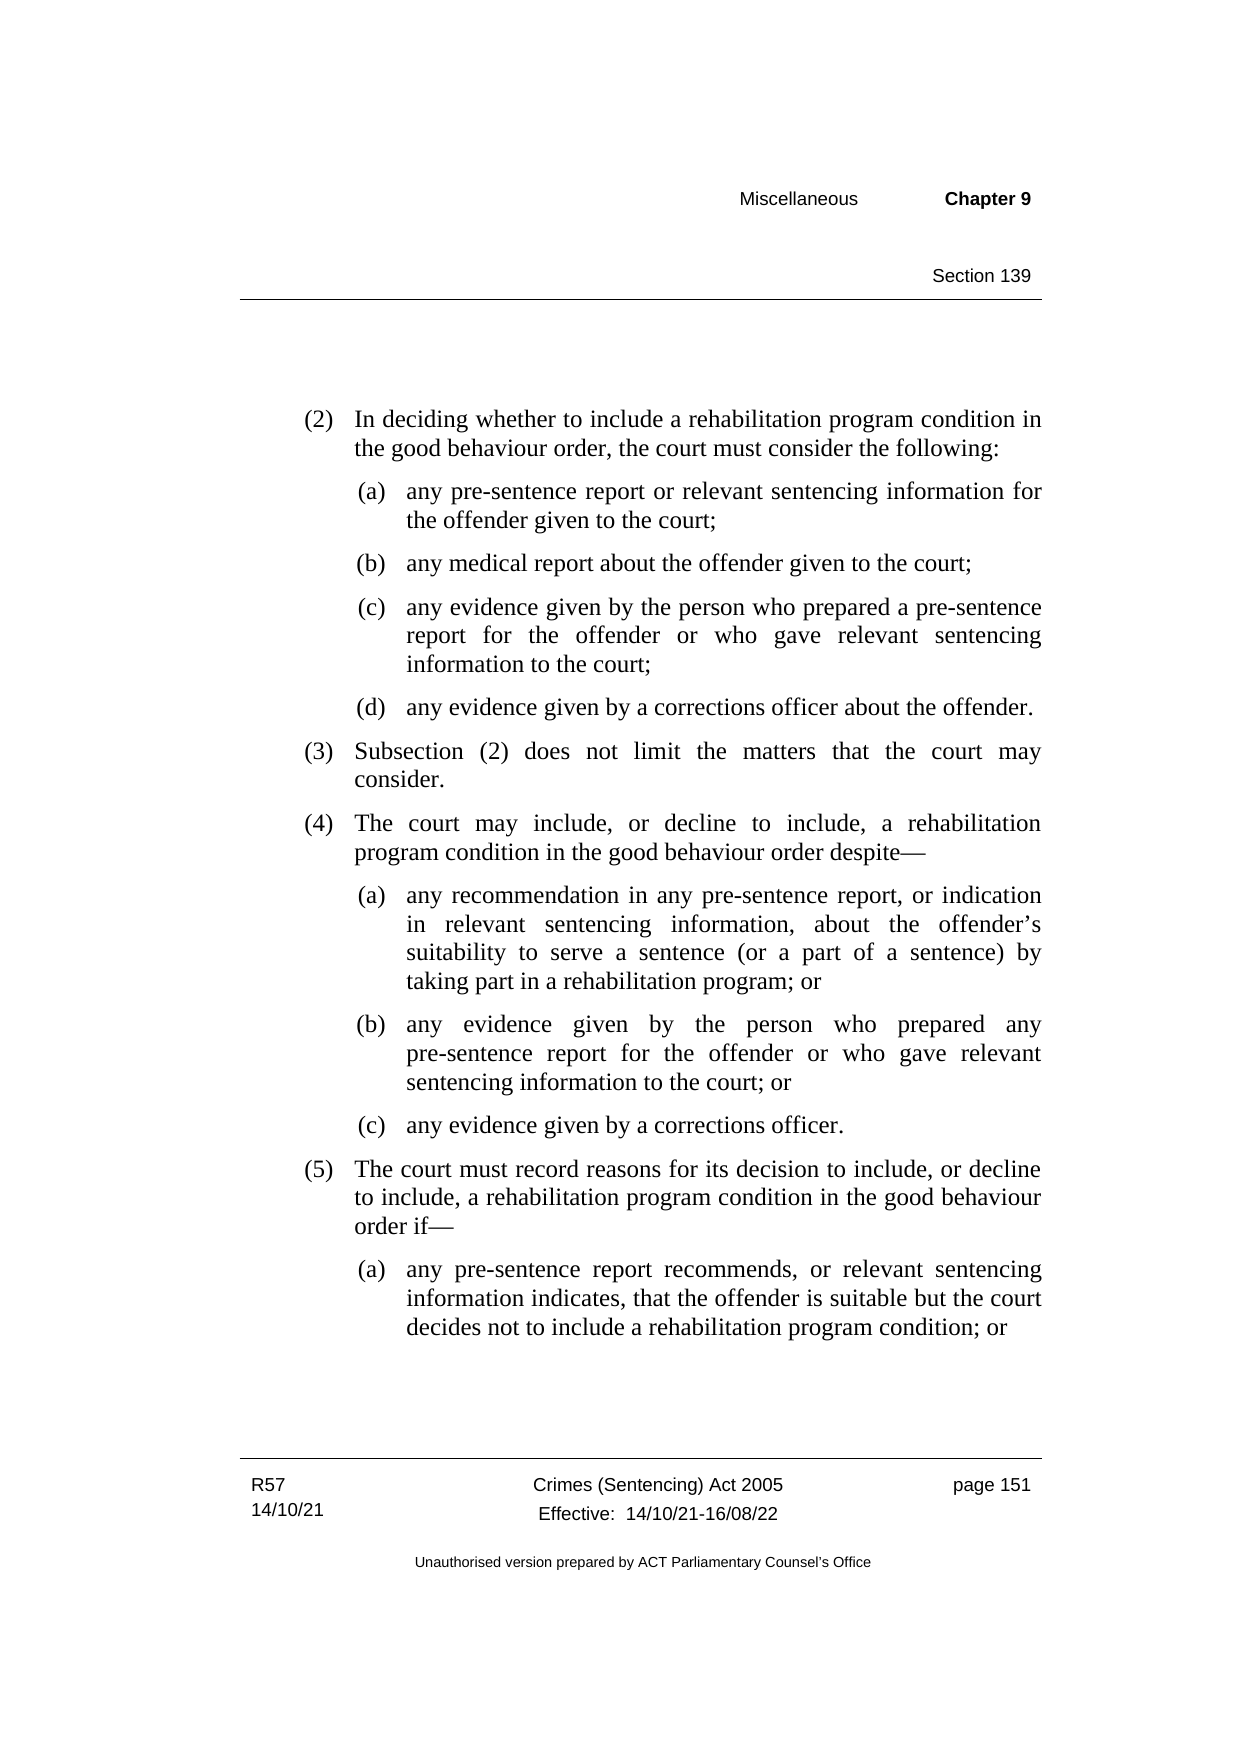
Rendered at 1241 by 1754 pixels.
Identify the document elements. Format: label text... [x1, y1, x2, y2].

text (5) The court must record reasons for its decision to include, or decline to include, a rehabilitation program condition in the good behaviour order if— [239, 1154, 1042, 1240]
text (3) Subsection (2) does not limit the matters that the court may consider. [239, 736, 1042, 793]
text (b) any medical report about the offender given to the court; [239, 548, 1042, 577]
text (c) any evidence given by the person who prepared a pre-sentence report for the offender or who gave relevant sentencing information to the court; [239, 592, 1042, 678]
text (c) any evidence given by a corrections officer. [239, 1110, 1042, 1139]
text (a) any pre-sentence report recommends, or relevant sentencing information indicates, that the offender is suitable but the court decides not to include a rehabilitation program condition; or [239, 1254, 1042, 1341]
text (b) any evidence given by the person who prepared any pre-sentence report for the offender or who gave relevant sentencing information to the court; or [239, 1009, 1042, 1096]
text (4) The court may include, or decline to include, a rehabilitation program condition in the good behaviour order despite— [239, 808, 1042, 865]
text (a) any recommendation in any pre-sentence report, or indication in relevant sentencing information, about the offender’s suitability to serve a sentence (or a part of a sentence) by taking part in a rehabilitation program; or [239, 880, 1042, 995]
text (d) any evidence given by a corrections officer about the offender. [239, 692, 1042, 721]
text (2) In deciding whether to include a rehabilitation program condition in the good behaviour order, the court must consider the following: [239, 404, 1042, 462]
text (a) any pre-sentence report or relevant sentencing information for the offender given to the court; [239, 476, 1042, 534]
